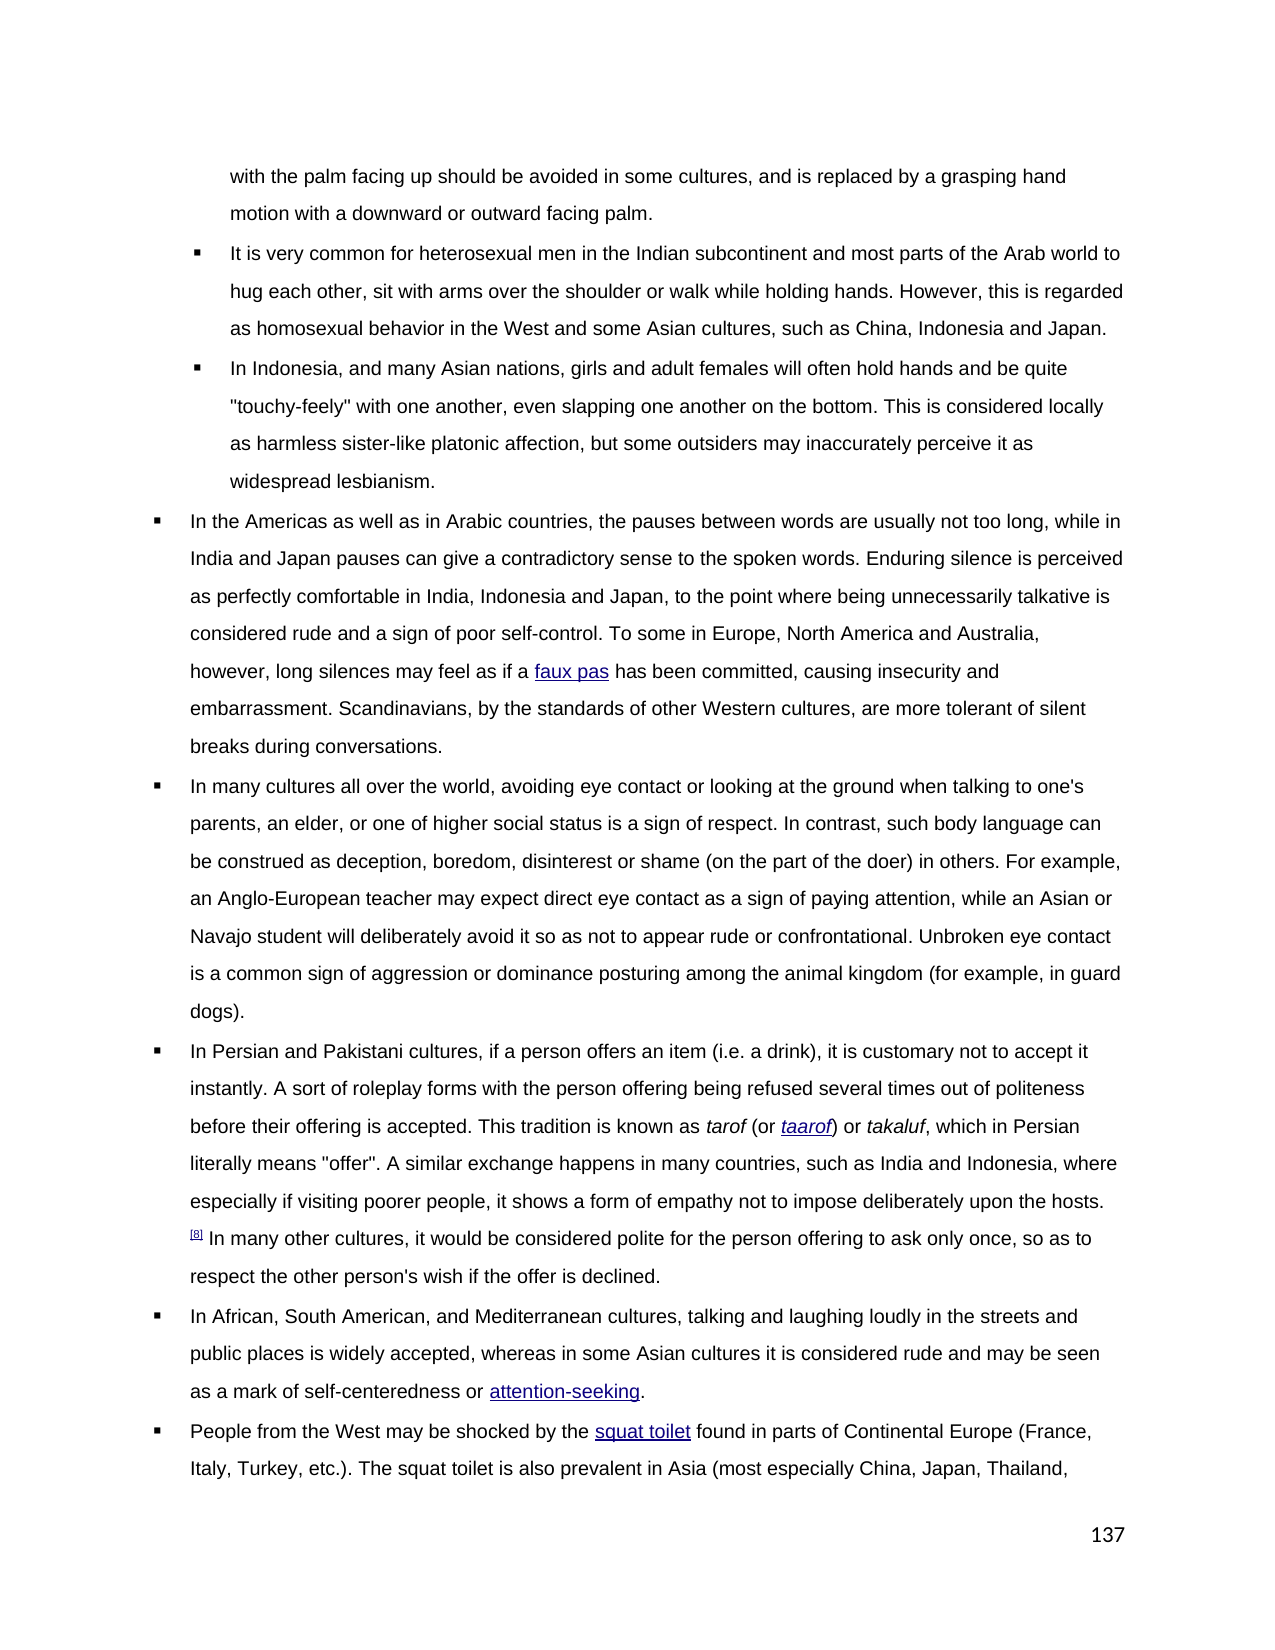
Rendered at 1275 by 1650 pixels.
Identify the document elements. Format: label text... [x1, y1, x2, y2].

list In the Americas as well as in Arabic countries, the pauses between words are usually not too long, while in India and Japan pauses can give a contradictory sense to the spoken words. Enduring silence is perceived as perfectly comfortable in India, Indonesia and Japan, to the point where being unnecessarily talkative is considered rude and a sign of poor self-control. To some in Europe, North America and Australia, however, long silences may feel as if a faux pas has been committed, causing insecurity and embarrassment. Scandinavians, by the standards of other Western cultures, are more tolerant of silent breaks during conversations. [152, 495, 1125, 757]
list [192, 150, 1125, 225]
list In Indonesia, and many Asian nations, girls and adult females will often hold hands and be quite "touchy-feely" with one another, even slapping one another on the bottom. This is considered locally as harmless sister-like platonic affection, but some outsiders may inaccurately perceive it as widespread lesbianism. [192, 342, 1125, 492]
list It is very common for heterosexual men in the Indian subcontinent and most parts of the Arab world to hug each other, sit with arms over the shoulder or walk while holding hands. However, this is regarded as homosexual behavior in the West and some Asian cultures, such as China, Indonesia and Japan. [192, 227, 1125, 340]
list In many cultures all over the world, avoiding eye contact or looking at the ground when talking to one's parents, an elder, or one of higher social status is a sign of respect. In contrast, such body language can be construed as deception, boredom, disinterest or shame (on the part of the doer) in others. For example, an Anglo-European teacher may expect direct eye contact as a sign of paying attention, while an Asian or Navajo student will deliberately avoid it so as not to appear rude or confrontational. Unbroken eye contact is a common sign of aggression or dominance posturing among the animal kingdom (for example, in guard dogs). [152, 760, 1125, 1022]
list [152, 1405, 1125, 1480]
list In African, South American, and Mediterranean cultures, talking and laughing loudly in the streets and public places is widely accepted, whereas in some Asian cultures it is considered rude and may be seen as a mark of self-centeredness or attention-seeking. [152, 1290, 1125, 1402]
list In Persian and Pakistani cultures, if a person offers an item (i.e. a drink), it is customary not to accept it instantly. A sort of roleplay forms with the person offering being refused several times out of politeness before their offering is accepted. This tradition is known as tarof (or taarof) or takaluf, which in Persian literally means "offer". A similar exchange happens in many countries, such as India and Indonesia, where especially if visiting poorer people, it shows a form of empathy not to impose deliberately upon the hosts.[8] In many other cultures, it would be considered polite for the person offering to ask only once, so as to respect the other person's wish if the offer is declined. [152, 1025, 1125, 1287]
